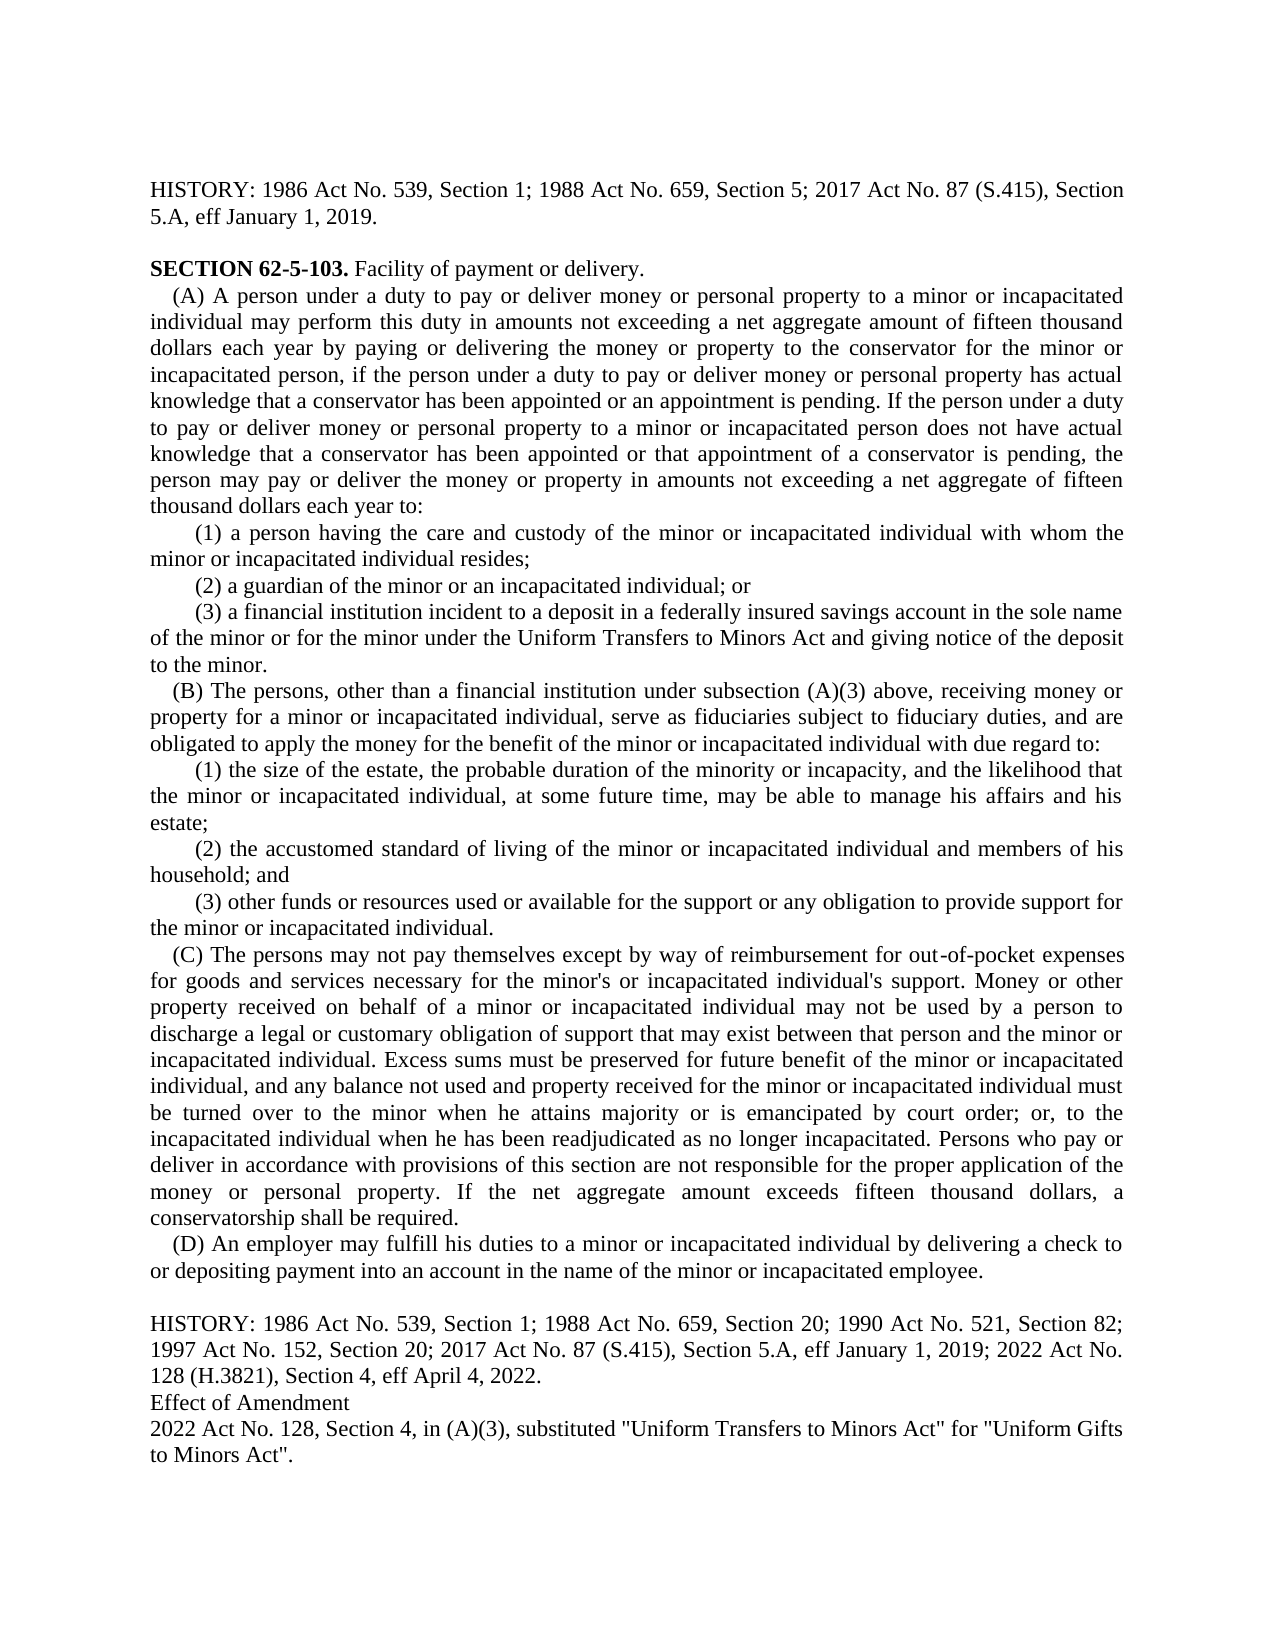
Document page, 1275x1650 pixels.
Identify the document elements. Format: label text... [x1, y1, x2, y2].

text 2022 Act No. 128, Section 4, in (A)(3), substituted "Uniform Transfers to Minors Act" for "Uniform Gifts to Minors Act". [150, 1415, 1125, 1468]
text (3) other funds or resources used or available for the support or any obligation to provide support for the minor or incapacitated individual. [150, 888, 1125, 941]
text (1) a person having the care and custody of the minor or incapacitated individual with whom the minor or incapacitated individual resides; [150, 519, 1125, 572]
text (D) An employer may fulfill his duties to a minor or incapacitated individual by delivering a check to or depositing payment into an account in the name of the minor or incapacitated employee. [150, 1231, 1125, 1283]
text (2) a guardian of the minor or an incapacitated individual; or [150, 572, 1125, 598]
text SECTION 62-5-103. Facility of payment or delivery. [150, 255, 1125, 282]
text (3) a financial institution incident to a deposit in a federally insured savings account in the sole name of the minor or for the minor under the Uniform Transfers to Minors Act and giving notice of the deposit to the minor. [150, 598, 1125, 677]
text Effect of Amendment [150, 1389, 1125, 1415]
text HISTORY: 1986 Act No. 539, Section 1; 1988 Act No. 659, Section 5; 2017 Act No. 87 (S.415), Section 5.A, eff January 1, 2019. [150, 176, 1125, 229]
text (B) The persons, other than a financial institution under subsection (A)(3) above, receiving money or property for a minor or incapacitated individual, serve as fiduciaries subject to fiduciary duties, and are obligated to apply the money for the benefit of the minor or incapacitated individual with due regard to: [150, 677, 1125, 756]
text HISTORY: 1986 Act No. 539, Section 1; 1988 Act No. 659, Section 20; 1990 Act No. 521, Section 82; 1997 Act No. 152, Section 20; 2017 Act No. 87 (S.415), Section 5.A, eff January 1, 2019; 2022 Act No. 128 (H.3821), Section 4, eff April 4, 2022. [150, 1309, 1125, 1389]
text (C) The persons may not pay themselves except by way of reimbursement for out-of-pocket expenses for goods and services necessary for the minor's or incapacitated individual's support. Money or other property received on behalf of a minor or incapacitated individual may not be used by a person to discharge a legal or customary obligation of support that may exist between that person and the minor or incapacitated individual. Excess sums must be preserved for future benefit of the minor or incapacitated individual, and any balance not used and property received for the minor or incapacitated individual must be turned over to the minor when he attains majority or is emancipated by court order; or, to the incapacitated individual when he has been readjudicated as no longer incapacitated. Persons who pay or deliver in accordance with provisions of this section are not responsible for the proper application of the money or personal property. If the net aggregate amount exceeds fifteen thousand dollars, a conservatorship shall be required. [150, 941, 1125, 1231]
text (1) the size of the estate, the probable duration of the minority or incapacity, and the likelihood that the minor or incapacitated individual, at some future time, may be able to manage his affairs and his estate; [150, 756, 1125, 835]
text (A) A person under a duty to pay or deliver money or personal property to a minor or incapacitated individual may perform this duty in amounts not exceeding a net aggregate amount of fifteen thousand dollars each year by paying or delivering the money or property to the conservator for the minor or incapacitated person, if the person under a duty to pay or deliver money or personal property has actual knowledge that a conservator has been appointed or an appointment is pending. If the person under a duty to pay or deliver money or personal property to a minor or incapacitated person does not have actual knowledge that a conservator has been appointed or that appointment of a conservator is pending, the person may pay or deliver the money or property in amounts not exceeding a net aggregate of fifteen thousand dollars each year to: [150, 282, 1125, 519]
text (2) the accustomed standard of living of the minor or incapacitated individual and members of his household; and [150, 835, 1125, 888]
